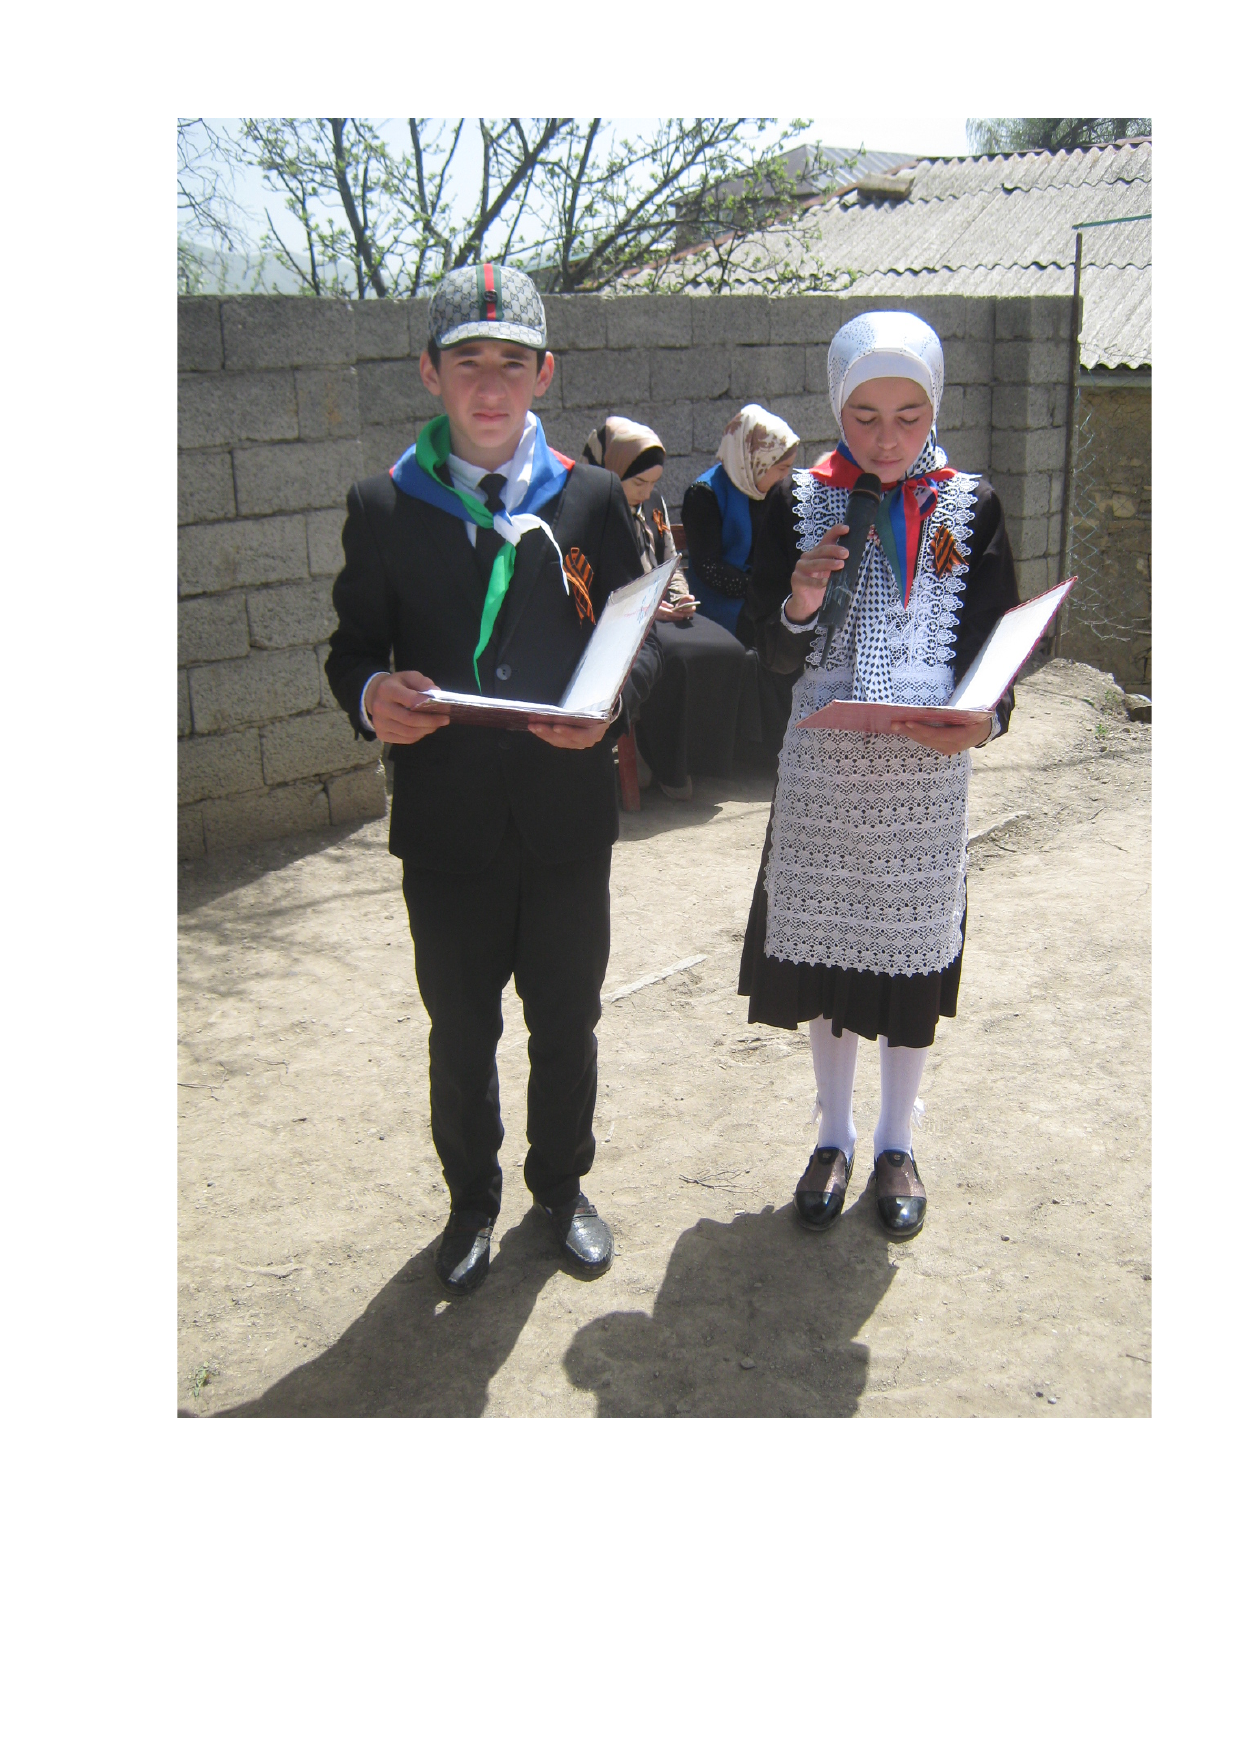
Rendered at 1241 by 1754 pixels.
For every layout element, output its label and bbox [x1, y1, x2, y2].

picture [177, 118, 1152, 1418]
